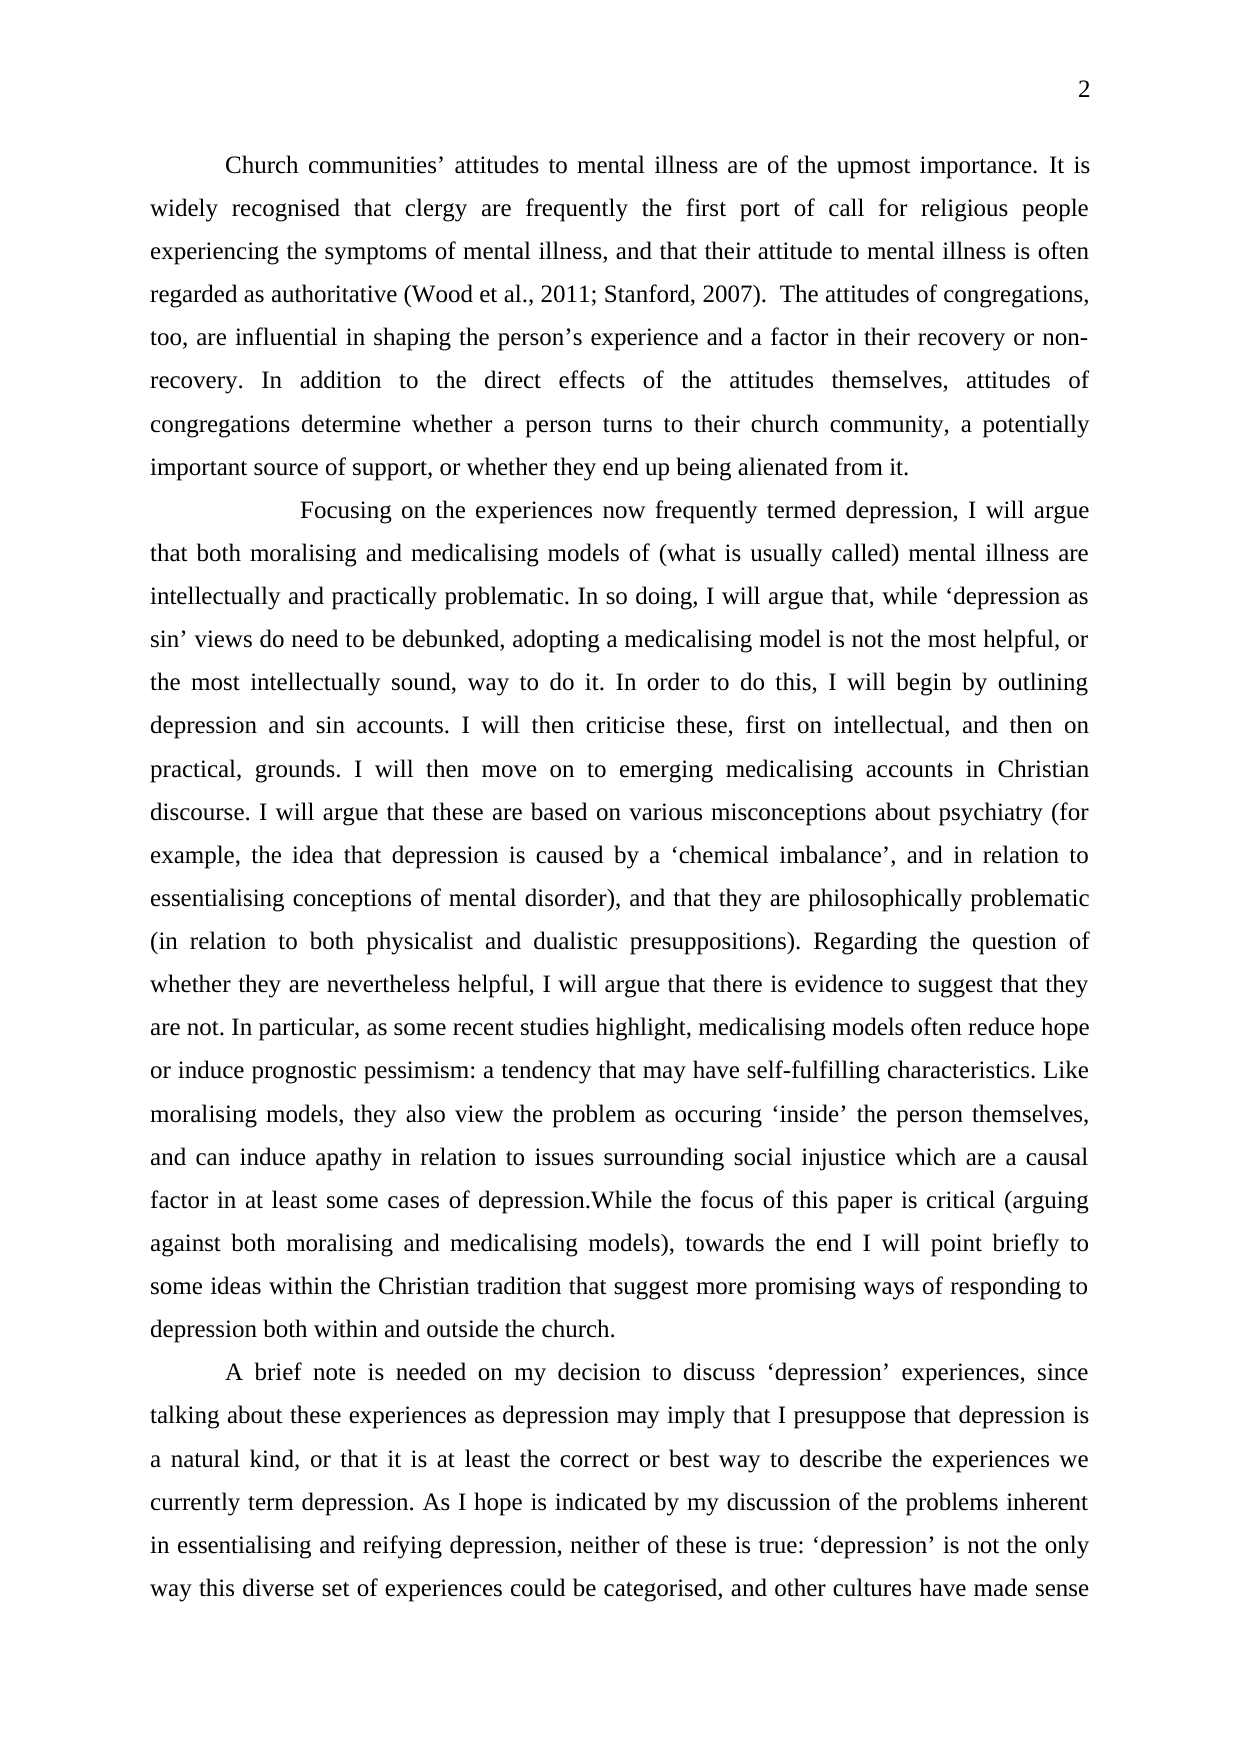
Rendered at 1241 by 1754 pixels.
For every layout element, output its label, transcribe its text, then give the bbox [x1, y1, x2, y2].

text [150, 1357, 1090, 1602]
text Focusing on the experiences now frequently termed depression, I will argue that both moralising and medicalising models of (what is usually called) mental illness are intellectually and practically problematic. In so doing, I will argue that, while ‘depression as sin’ views do need to be debunked, adopting a medicalising model is not the most helpful, or the most intellectually sound, way to do it. In order to do this, I will begin by outlining depression and sin accounts. I will then criticise these, first on intellectual, and then on practical, grounds. I will then move on to emerging medicalising accounts in Christian discourse. I will argue that these are based on various misconceptions about psychiatry (for example, the idea that depression is caused by a ‘chemical imbalance’, and in relation to essentialising conceptions of mental disorder), and that they are philosophically problematic (in relation to both physicalist and dualistic presuppositions). Regarding the question of whether they are nevertheless helpful, I will argue that there is evidence to suggest that they are not. In particular, as some recent studies highlight, medicalising models often reduce hope or induce prognostic pessimism: a tendency that may have self-fulfilling characteristics. Like moralising models, they also view the problem as occuring ‘inside’ the person themselves, and can induce apathy in relation to issues surrounding social injustice which are a causal factor in at least some cases of depression.While the focus of this paper is critical (arguing against both moralising and medicalising models), towards the end I will point briefly to some ideas within the Christian tradition that suggest more promising ways of responding to depression both within and outside the church. [150, 495, 1090, 1343]
text Church communities’ attitudes to mental illness are of the upmost importance. It is widely recognised that clergy are frequently the first port of call for religious people experiencing the symptoms of mental illness, and that their attitude to mental illness is often regarded as authoritative (Wood et al., 2011; Stanford, 2007). The attitudes of congregations, too, are influential in shaping the person’s experience and a factor in their recovery or non-recovery. In addition to the direct effects of the attitudes themselves, attitudes of congregations determine whether a person turns to their church community, a potentially important source of support, or whether they end up being alienated from it. [150, 150, 1090, 481]
